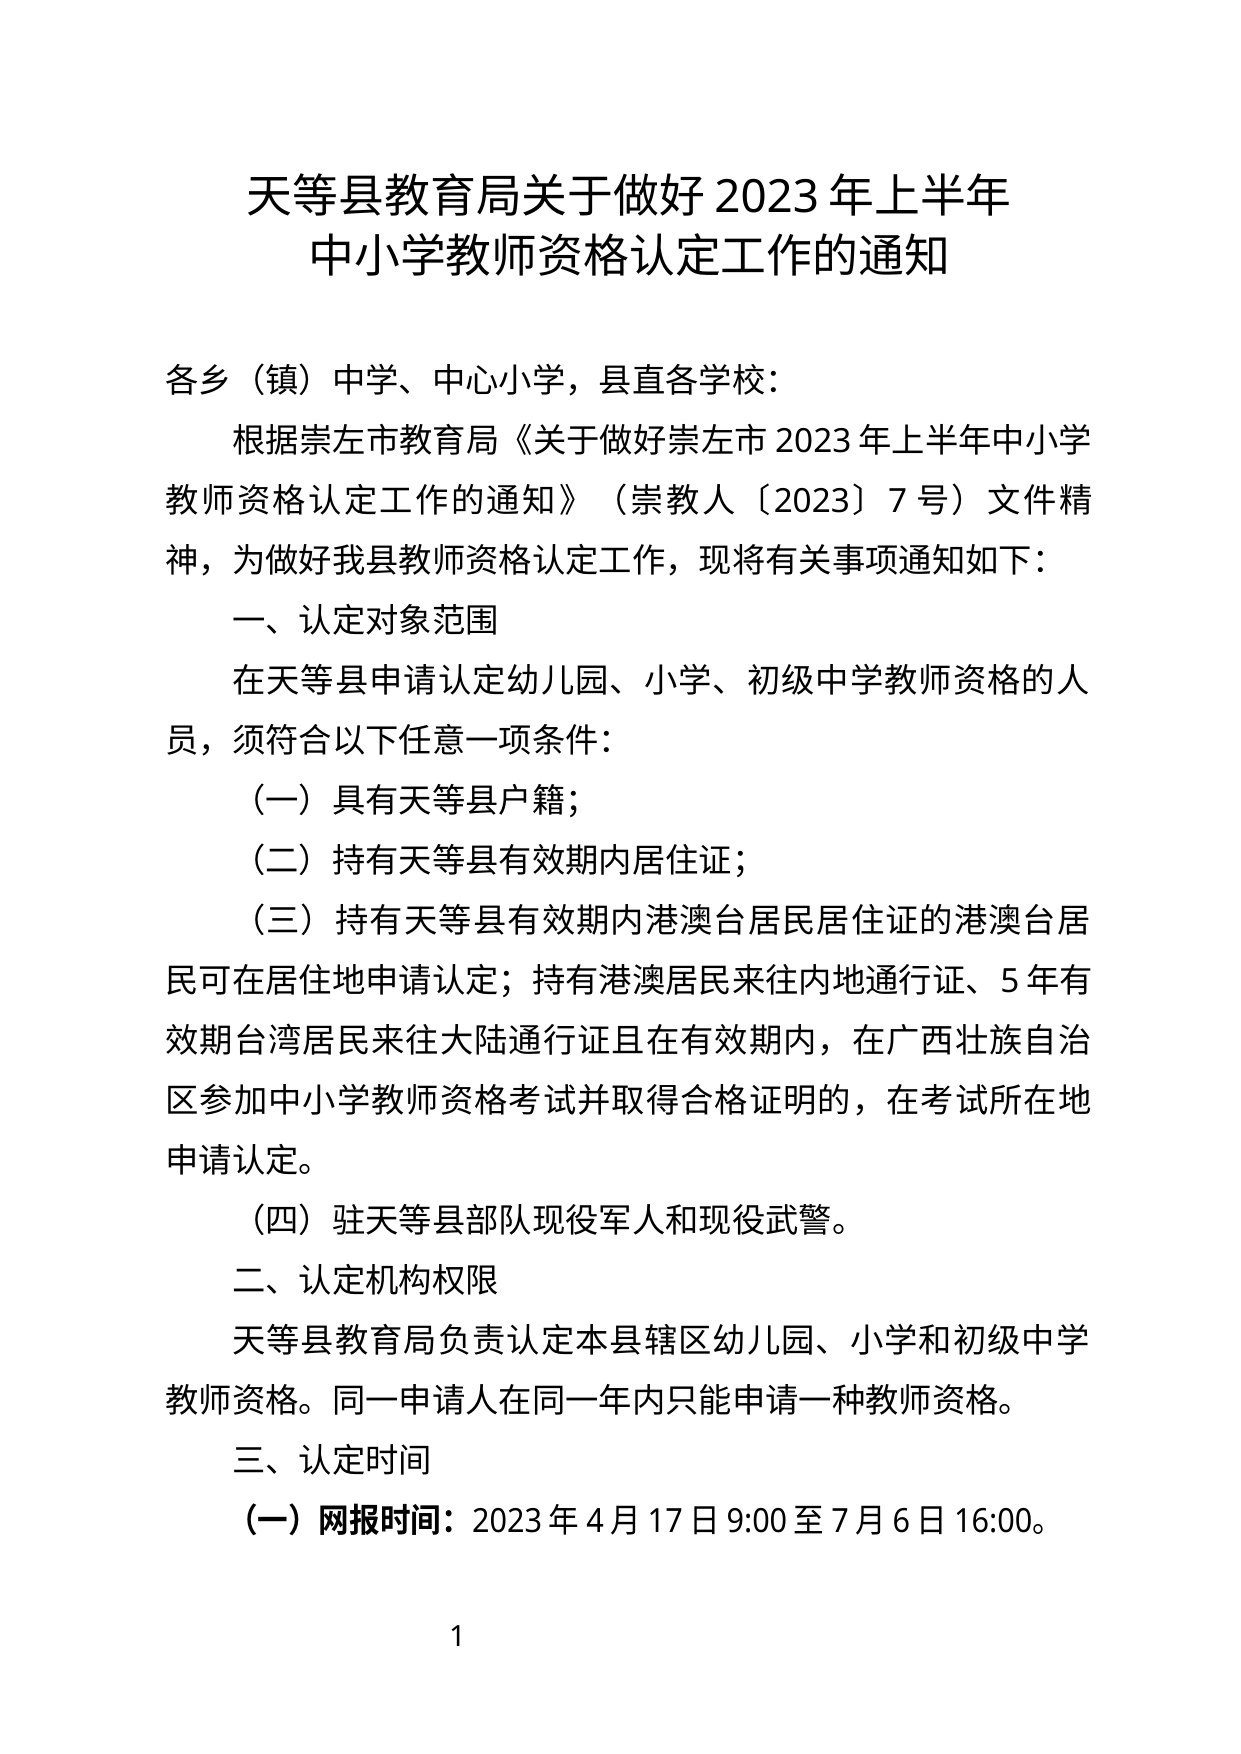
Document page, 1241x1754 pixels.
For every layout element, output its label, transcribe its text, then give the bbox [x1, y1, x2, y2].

text 各乡（镇）中学、中心小学，县直各学校： [165, 344, 1093, 404]
list （一）网报时间：2023年4月17日9:00至7月6日16:00。 [165, 1484, 1093, 1544]
text 天等县教育局关于做好2023年上半年 [165, 164, 1093, 224]
text （四）驻天等县部队现役军人和现役武警。 [165, 1184, 1093, 1244]
text （三）持有天等县有效期内港澳台居民居住证的港澳台居民可在居住地申请认定；持有港澳居民来往内地通行证、5年有效期台湾居民来往大陆通行证且在有效期内，在广西壮族自治区参加中小学教师资格考试并取得合格证明的，在考试所在地申请认定。 [165, 884, 1093, 1184]
text 在天等县申请认定幼儿园、小学、初级中学教师资格的人员，须符合以下任意一项条件： [165, 644, 1093, 764]
text 天等县教育局负责认定本县辖区幼儿园、小学和初级中学教师资格。同一申请人在同一年内只能申请一种教师资格。 [165, 1304, 1093, 1424]
text （一）具有天等县户籍； [165, 764, 1093, 824]
text 根据崇左市教育局《关于做好崇左市2023年上半年中小学教师资格认定工作的通知》（崇教人〔2023〕7号）文件精神，为做好我县教师资格认定工作，现将有关事项通知如下： [165, 404, 1093, 584]
text 一、认定对象范围 [165, 584, 1093, 644]
text 中小学教师资格认定工作的通知 [165, 224, 1093, 284]
text （二）持有天等县有效期内居住证； [165, 824, 1093, 884]
list 认定时间 [165, 1424, 1093, 1484]
text 二、认定机构权限 [165, 1244, 1093, 1304]
